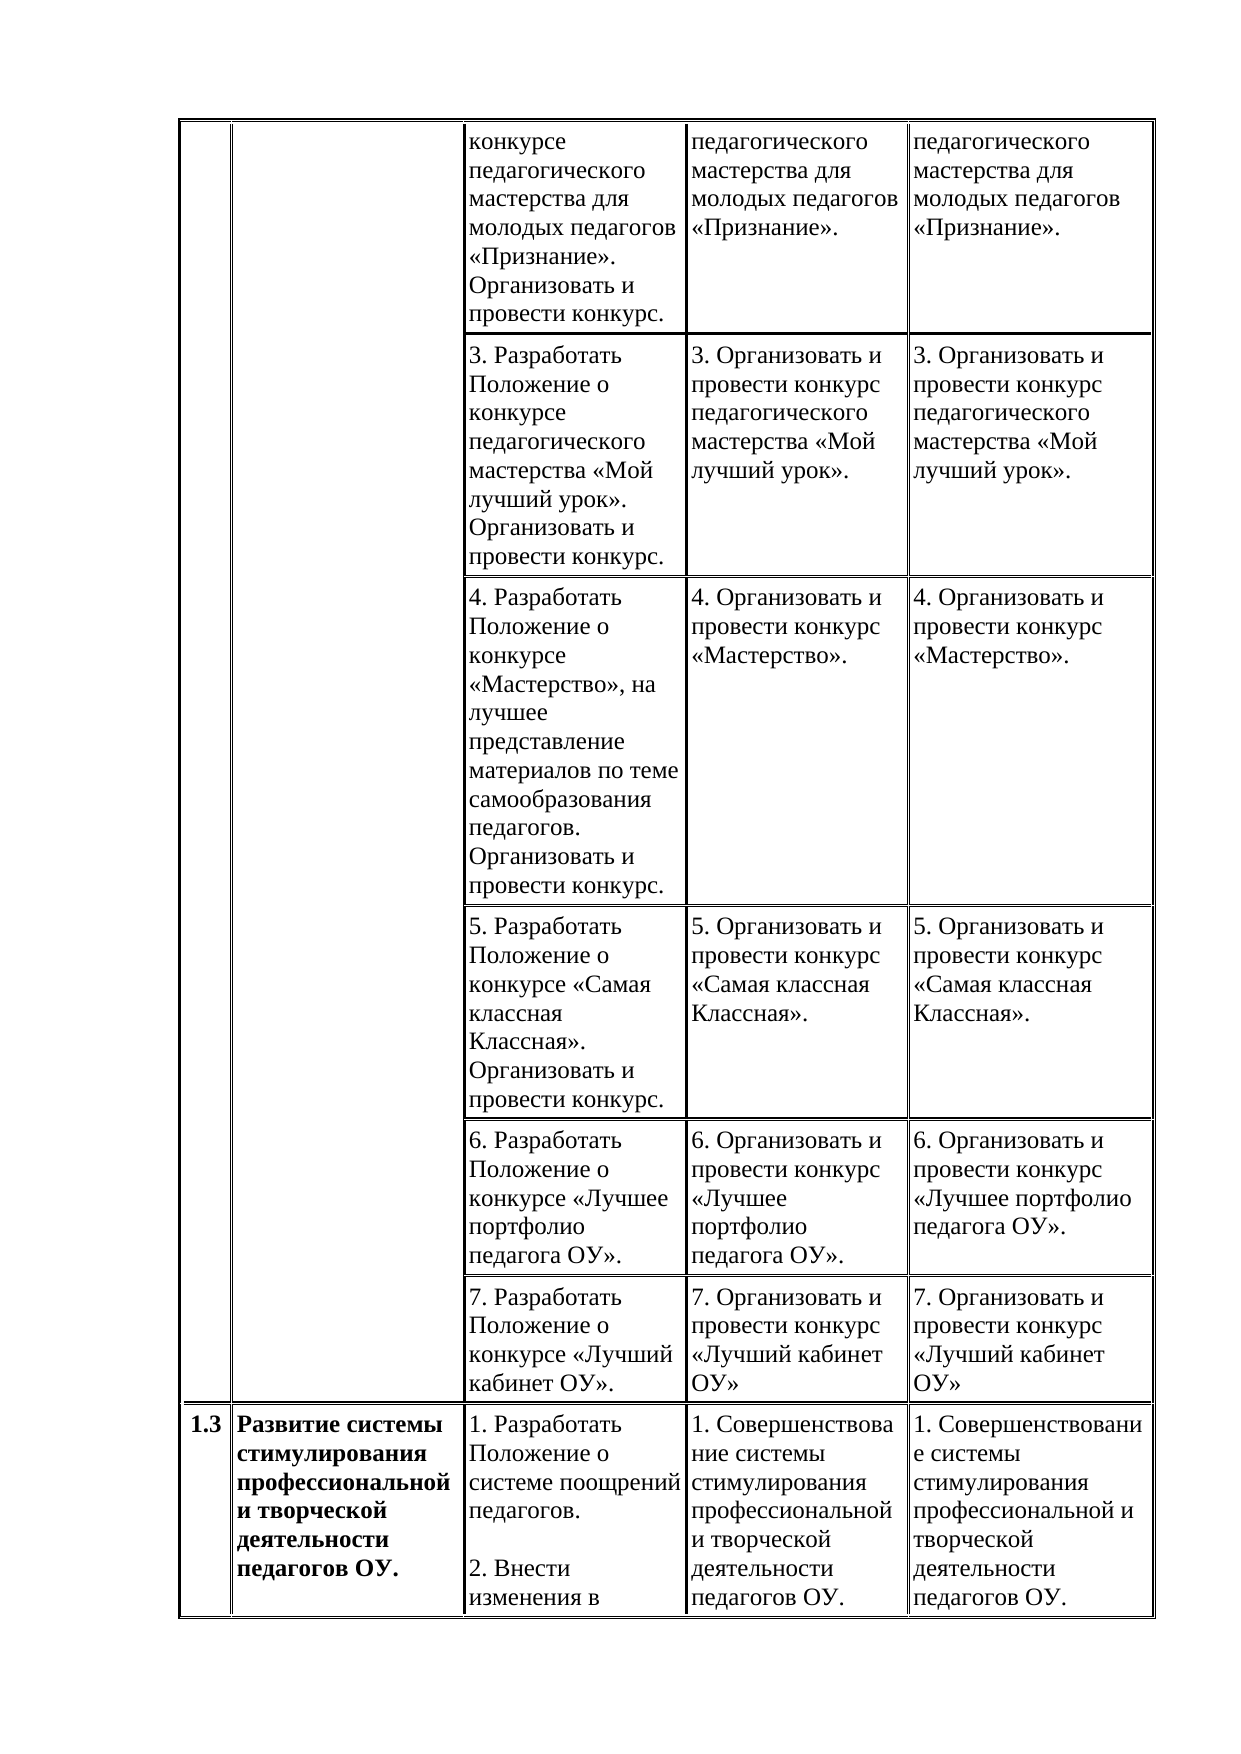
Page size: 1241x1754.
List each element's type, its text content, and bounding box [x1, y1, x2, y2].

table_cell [686, 1405, 908, 1616]
table_cell 7. Организовать и провести конкурс «Лучший кабинет ОУ» [688, 1277, 907, 1401]
table_cell 5. Разработать Положение о конкурсе «Самая классная Классная». Организовать и провести конкурс. [466, 907, 685, 1117]
table_cell 7. Разработать Положение о конкурсе «Лучший кабинет ОУ». [466, 1277, 685, 1401]
table_cell 5. Организовать и провести конкурс «Самая классная Классная». [910, 904, 1153, 1117]
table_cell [686, 122, 908, 332]
table_cell 7. Организовать и провести конкурс «Лучший кабинет ОУ» [909, 1274, 1154, 1401]
table_cell 3. Разработать Положение о конкурсе педагогического мастерства «Мой лучший урок». Организовать и провести конкурс. [466, 335, 685, 574]
table_cell 6. Организовать и провести конкурс «Лучшее портфолио педагога ОУ». [910, 1117, 1153, 1274]
table_cell 6. Разработать Положение о конкурсе «Лучшее портфолио педагога ОУ». [466, 1121, 685, 1274]
table_cell 4. Организовать и провести конкурс «Мастерство». [910, 575, 1153, 903]
table_cell 3. Организовать и провести конкурс педагогического мастерства «Мой лучший урок». [688, 335, 907, 574]
table_cell 3. Организовать и провести конкурс педагогического мастерства «Мой лучший урок». [910, 332, 1152, 574]
table_cell 4. Организовать и провести конкурс «Мастерство». [688, 578, 907, 903]
table_cell 6. Организовать и провести конкурс «Лучшее портфолио педагога ОУ». [688, 1121, 907, 1274]
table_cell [464, 1405, 686, 1616]
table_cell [464, 122, 686, 332]
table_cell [232, 1405, 464, 1616]
table_cell 5. Организовать и провести конкурс «Самая классная Классная». [688, 907, 907, 1117]
table_cell 4. Разработать Положение о конкурсе «Мастерство», на лучшее представление материалов по теме самообразования педагогов. Организовать и провести конкурс. [466, 578, 685, 903]
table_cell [909, 122, 1152, 332]
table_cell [909, 1401, 1153, 1616]
table_cell 1.3 [181, 1401, 232, 1616]
